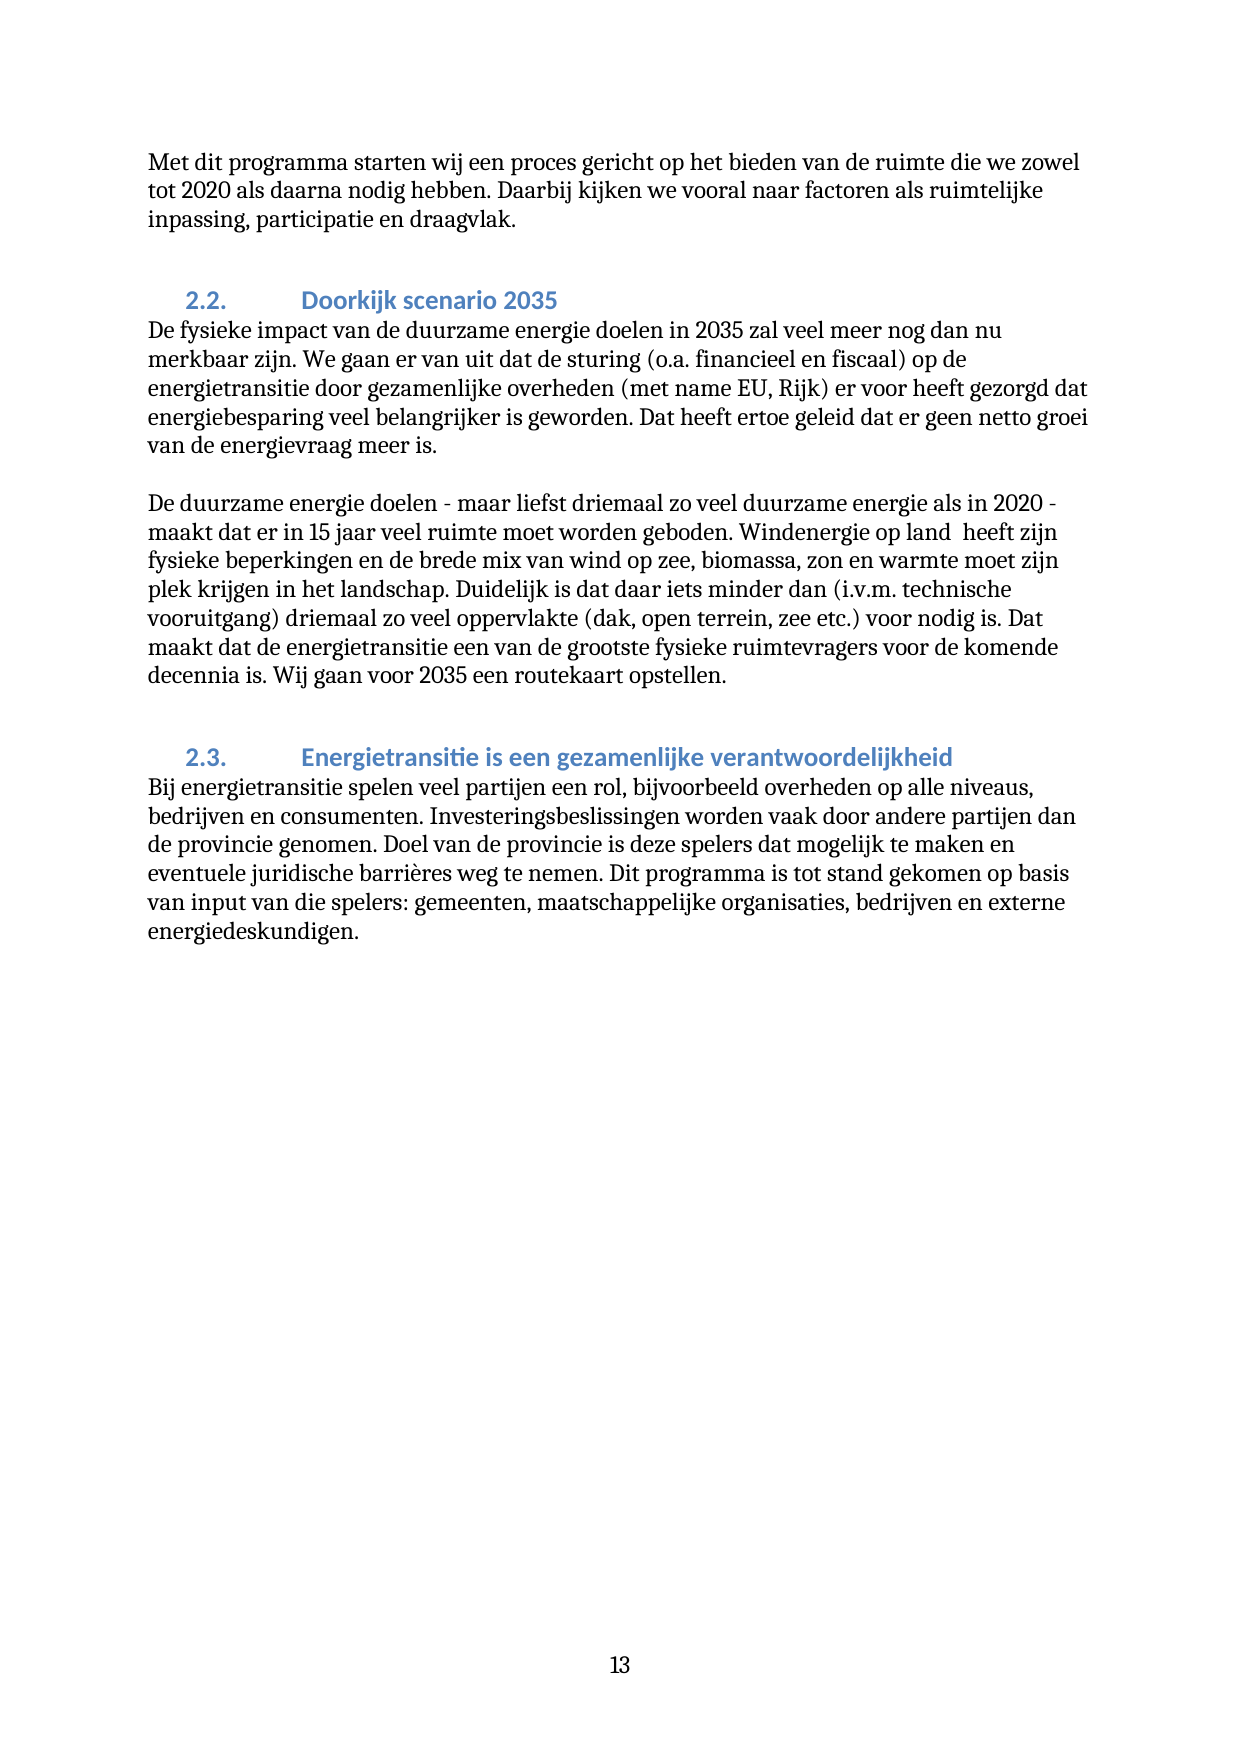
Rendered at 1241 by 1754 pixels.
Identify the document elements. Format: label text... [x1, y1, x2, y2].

text Bij energietransitie spelen veel partijen een rol, bijvoorbeeld overheden op alle niveaus, bedrijven en consumenten. Investeringsbeslissingen worden vaak door andere partijen dan de provincie genomen. Doel van de provincie is deze spelers dat mogelijk te maken en eventuele juridische barrières weg te nemen. Dit programma is tot stand gekomen op basis van input van die spelers: gemeenten, maatschappelijke organisaties, bedrijven en externe energiedeskundigen. [148, 773, 1093, 945]
subtitle Energietransitie is een gezamenlijke verantwoordelijkheid [185, 740, 1093, 773]
text De fysieke impact van de duurzame energie doelen in 2035 zal veel meer nog dan nu merkbaar zijn. We gaan er van uit dat de sturing (o.a. financieel en fiscaal) op de energietransitie door gezamenlijke overheden (met name EU, Rijk) er voor heeft gezorgd dat energiebesparing veel belangrijker is geworden. Dat heeft ertoe geleid dat er geen netto groei van de energievraag meer is. [148, 316, 1093, 460]
subtitle Doorkijk scenario 2035 [185, 283, 1093, 316]
text De duurzame energie doelen - maar liefst driemaal zo veel duurzame energie als in 2020 - maakt dat er in 15 jaar veel ruimte moet worden geboden. Windenergie op land heeft zijn fysieke beperkingen en de brede mix van wind op zee, biomassa, zon en warmte moet zijn plek krijgen in het landschap. Duidelijk is dat daar iets minder dan (i.v.m. technische vooruitgang) driemaal zo veel oppervlakte (dak, open terrein, zee etc.) voor nodig is. Dat maakt dat de energietransitie een van de grootste fysieke ruimtevragers voor de komende decennia is. Wij gaan voor 2035 een routekaart opstellen. [148, 489, 1093, 690]
text Met dit programma starten wij een proces gericht op het bieden van de ruimte die we zowel tot 2020 als daarna nodig hebben. Daarbij kijken we vooral naar factoren als ruimtelijke inpassing, participatie en draagvlak. [148, 148, 1093, 234]
